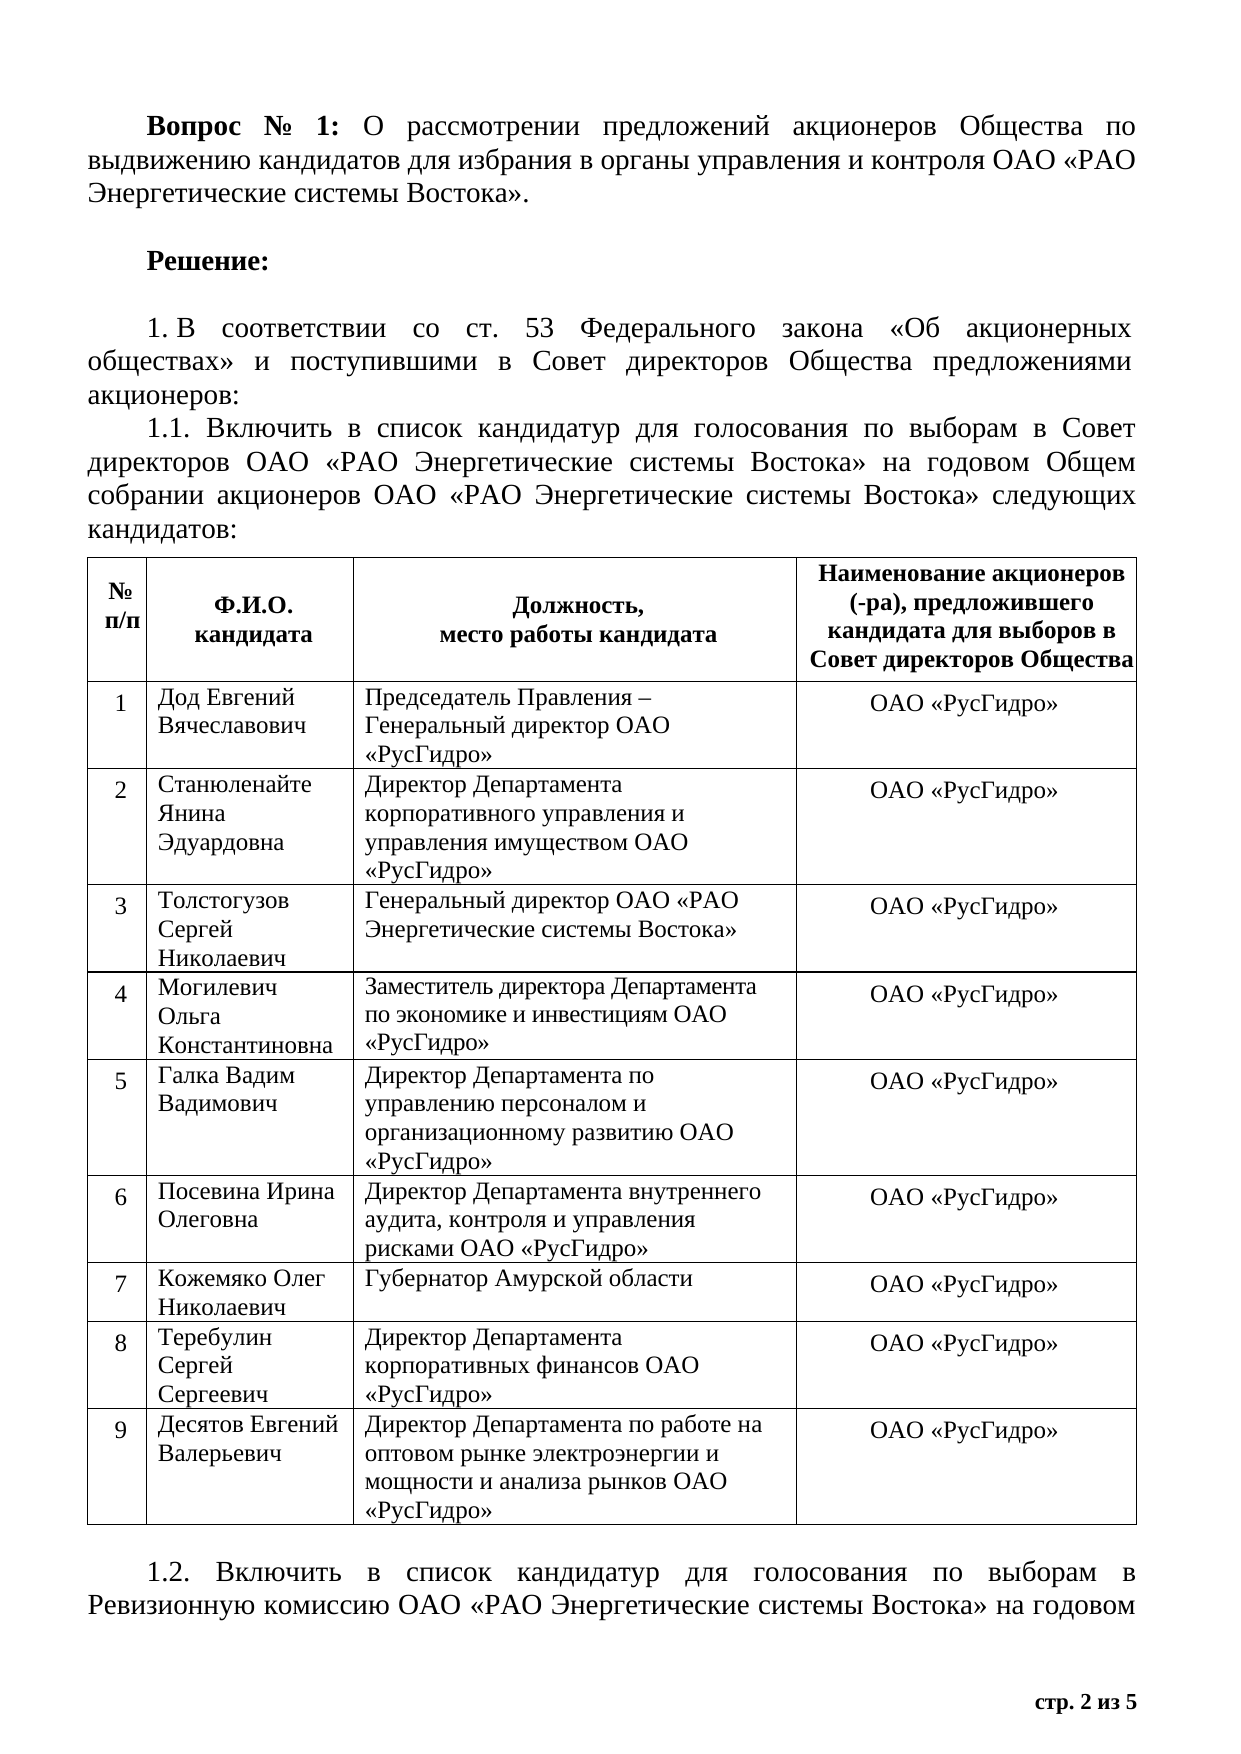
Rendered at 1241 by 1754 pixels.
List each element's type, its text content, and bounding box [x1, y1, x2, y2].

table_cell Теребулин Сергей Сергеевич [147, 1322, 353, 1408]
table_cell 7 [88, 1263, 146, 1321]
table_cell Директор Департамента по управлению персоналом и организационному развитию ОАО «РусГидро» [354, 1060, 796, 1175]
table_cell ОАО «РусГидро» [797, 885, 1136, 971]
table_cell Председатель Правления – Генеральный директор ОАО «РусГидро» [354, 682, 796, 768]
table_cell 5 [88, 1060, 146, 1175]
table_cell Могилевич Ольга Константиновна [147, 973, 353, 1059]
table_cell Галка Вадим Вадимович [147, 1060, 353, 1175]
table_cell ОАО «РусГидро» [797, 769, 1136, 884]
table_cell ОАО «РусГидро» [797, 973, 1136, 1059]
table_cell Посевина Ирина Олеговна [147, 1176, 353, 1262]
table_cell ОАО «РусГидро» [797, 1060, 1136, 1175]
list В соответствии со ст. 53 Федерального закона «Об акционерных обществах» и поступившими в Совет директоров Общества предложениями акционеров: [87, 310, 1133, 410]
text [87, 1554, 1137, 1621]
table_cell Директор Департамента корпоративных финансов ОАО «РусГидро» [354, 1322, 796, 1408]
table_cell Кожемяко Олег Николаевич [147, 1263, 353, 1321]
table_cell ОАО «РусГидро» [797, 1176, 1136, 1262]
table_cell Толстогузов Сергей Николаевич [147, 885, 353, 971]
table_header Наименование акционеров (-ра), предложившего кандидата для выборов в Совет директоров Общества [797, 558, 1136, 681]
list Включить в список кандидатур для голосования по выборам в Совет директоров ОАО «РАО Энергетические системы Востока» на годовом Общем собрании акционеров ОАО «РАО Энергетические системы Востока» следующих кандидатов: [87, 410, 1137, 544]
table_cell Директор Департамента по работе на оптовом рынке электроэнергии и мощности и анализа рынков ОАО «РусГидро» [354, 1409, 796, 1524]
table_cell 8 [88, 1322, 146, 1408]
table_cell Директор Департамента внутреннего аудита, контроля и управления рисками ОАО «РусГидро» [354, 1176, 796, 1262]
table_cell Десятов Евгений Валерьевич [147, 1409, 353, 1524]
table_cell 1 [88, 682, 146, 768]
table_cell Станюленайте Янина Эдуардовна [147, 769, 353, 884]
table_cell Губернатор Амурской области [354, 1263, 796, 1321]
table_cell Заместитель директора Департамента по экономике и инвестициям ОАО «РусГидро» [354, 973, 796, 1059]
table_cell Дод Евгений Вячеславович [147, 682, 353, 768]
table_cell ОАО «РусГидро» [797, 1263, 1136, 1321]
table_cell 6 [88, 1176, 146, 1262]
table_header № п/п [88, 558, 146, 681]
table_cell 3 [88, 885, 146, 971]
table_cell Директор Департамента корпоративного управления и управления имуществом ОАО «РусГидро» [354, 769, 796, 884]
table_header Ф.И.О. кандидата [147, 558, 353, 681]
text Решение: [146, 243, 1137, 276]
table_cell Генеральный директор ОАО «РАО Энергетические системы Востока» [354, 885, 796, 971]
table_cell 9 [88, 1409, 146, 1524]
table_cell ОАО «РусГидро» [797, 682, 1136, 768]
table_header Должность, место работы кандидата [354, 558, 796, 681]
table_cell ОАО «РусГидро» [797, 1322, 1136, 1408]
table_cell ОАО «РусГидро» [797, 1409, 1136, 1524]
text Вопрос № 1: О рассмотрении предложений акционеров Общества по выдвижению кандидатов для избрания в органы управления и контроля ОАО «РАО Энергетические системы Востока». [87, 108, 1137, 209]
table_cell 4 [88, 973, 146, 1059]
table_cell 2 [88, 769, 146, 884]
